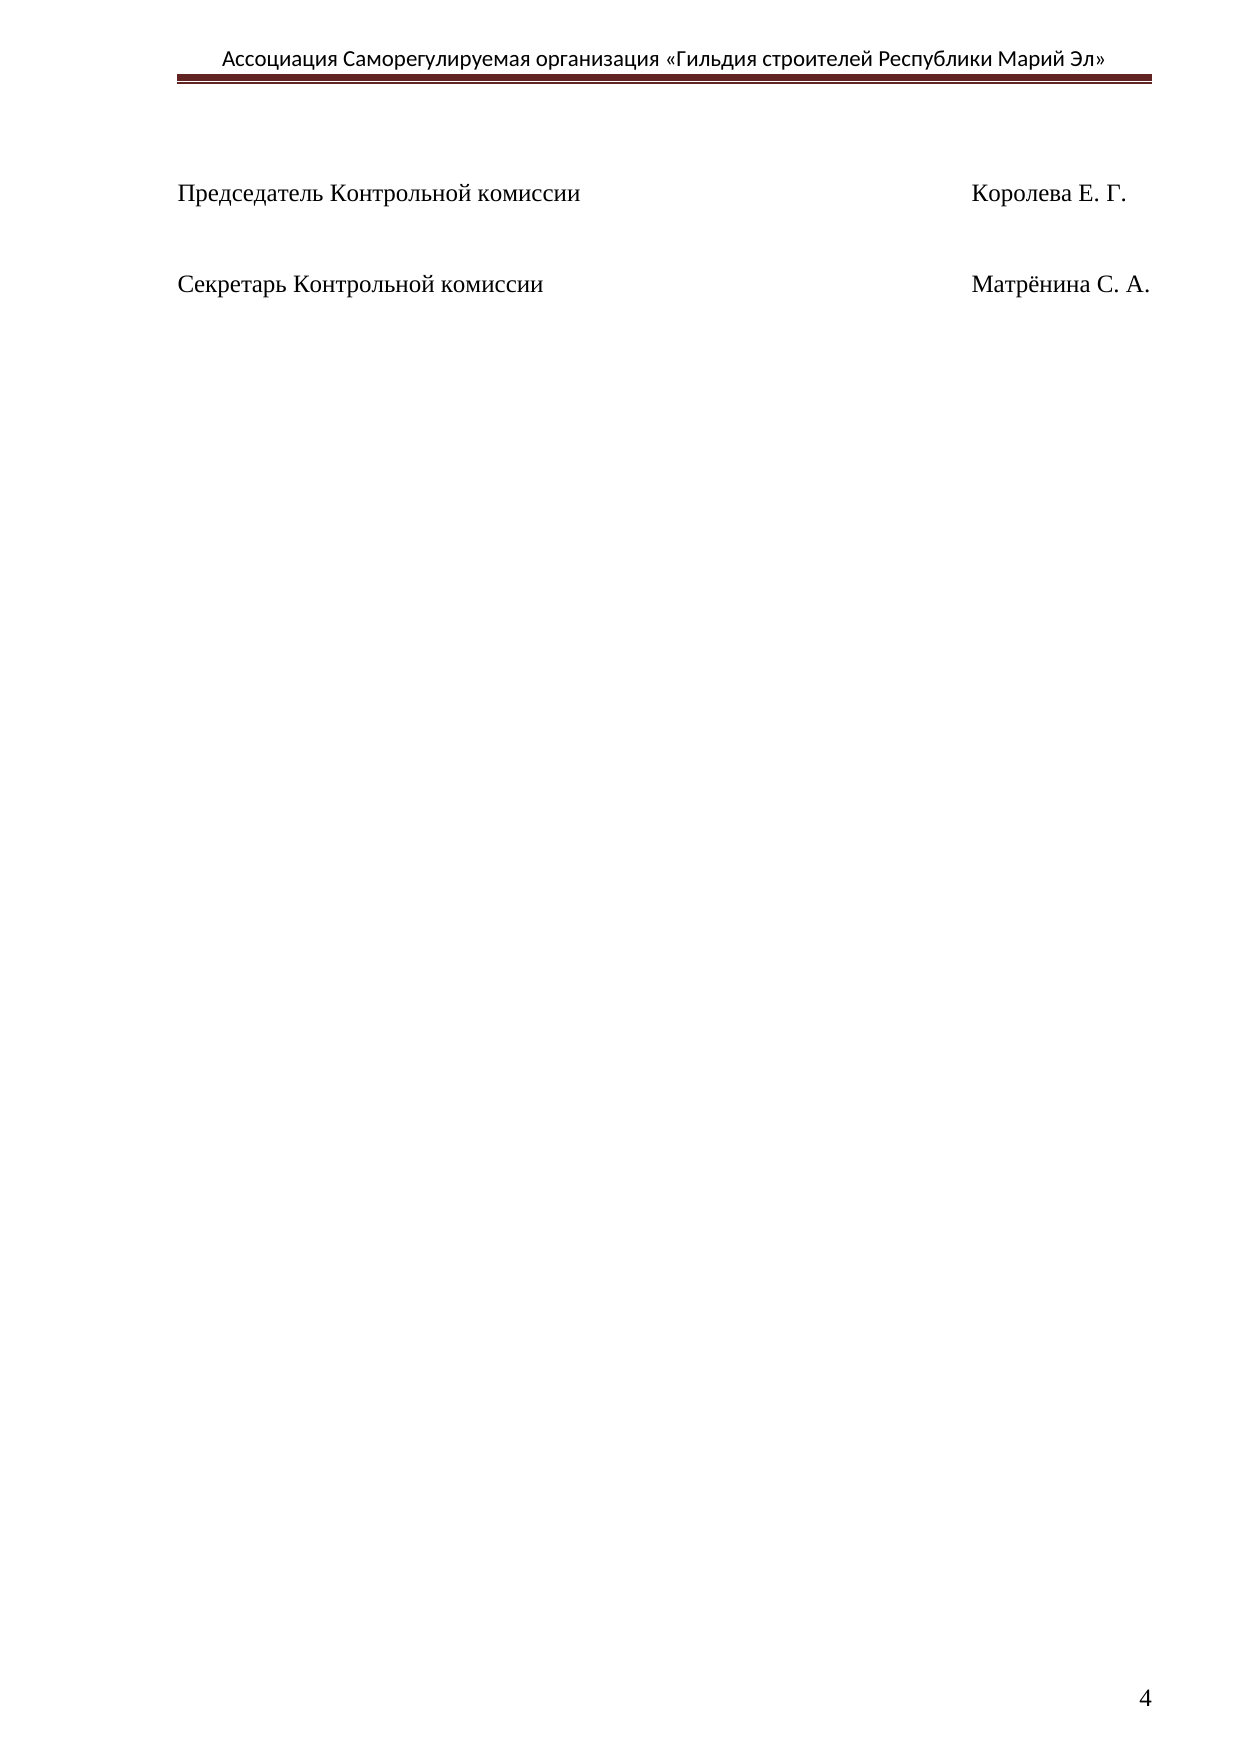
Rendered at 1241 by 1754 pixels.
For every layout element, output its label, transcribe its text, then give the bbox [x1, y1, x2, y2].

text Секретарь Контрольной комиссии Матрёнина С. А. [177, 269, 1152, 297]
text Председатель Контрольной комиссии Королева Е. Г. [177, 178, 1152, 207]
